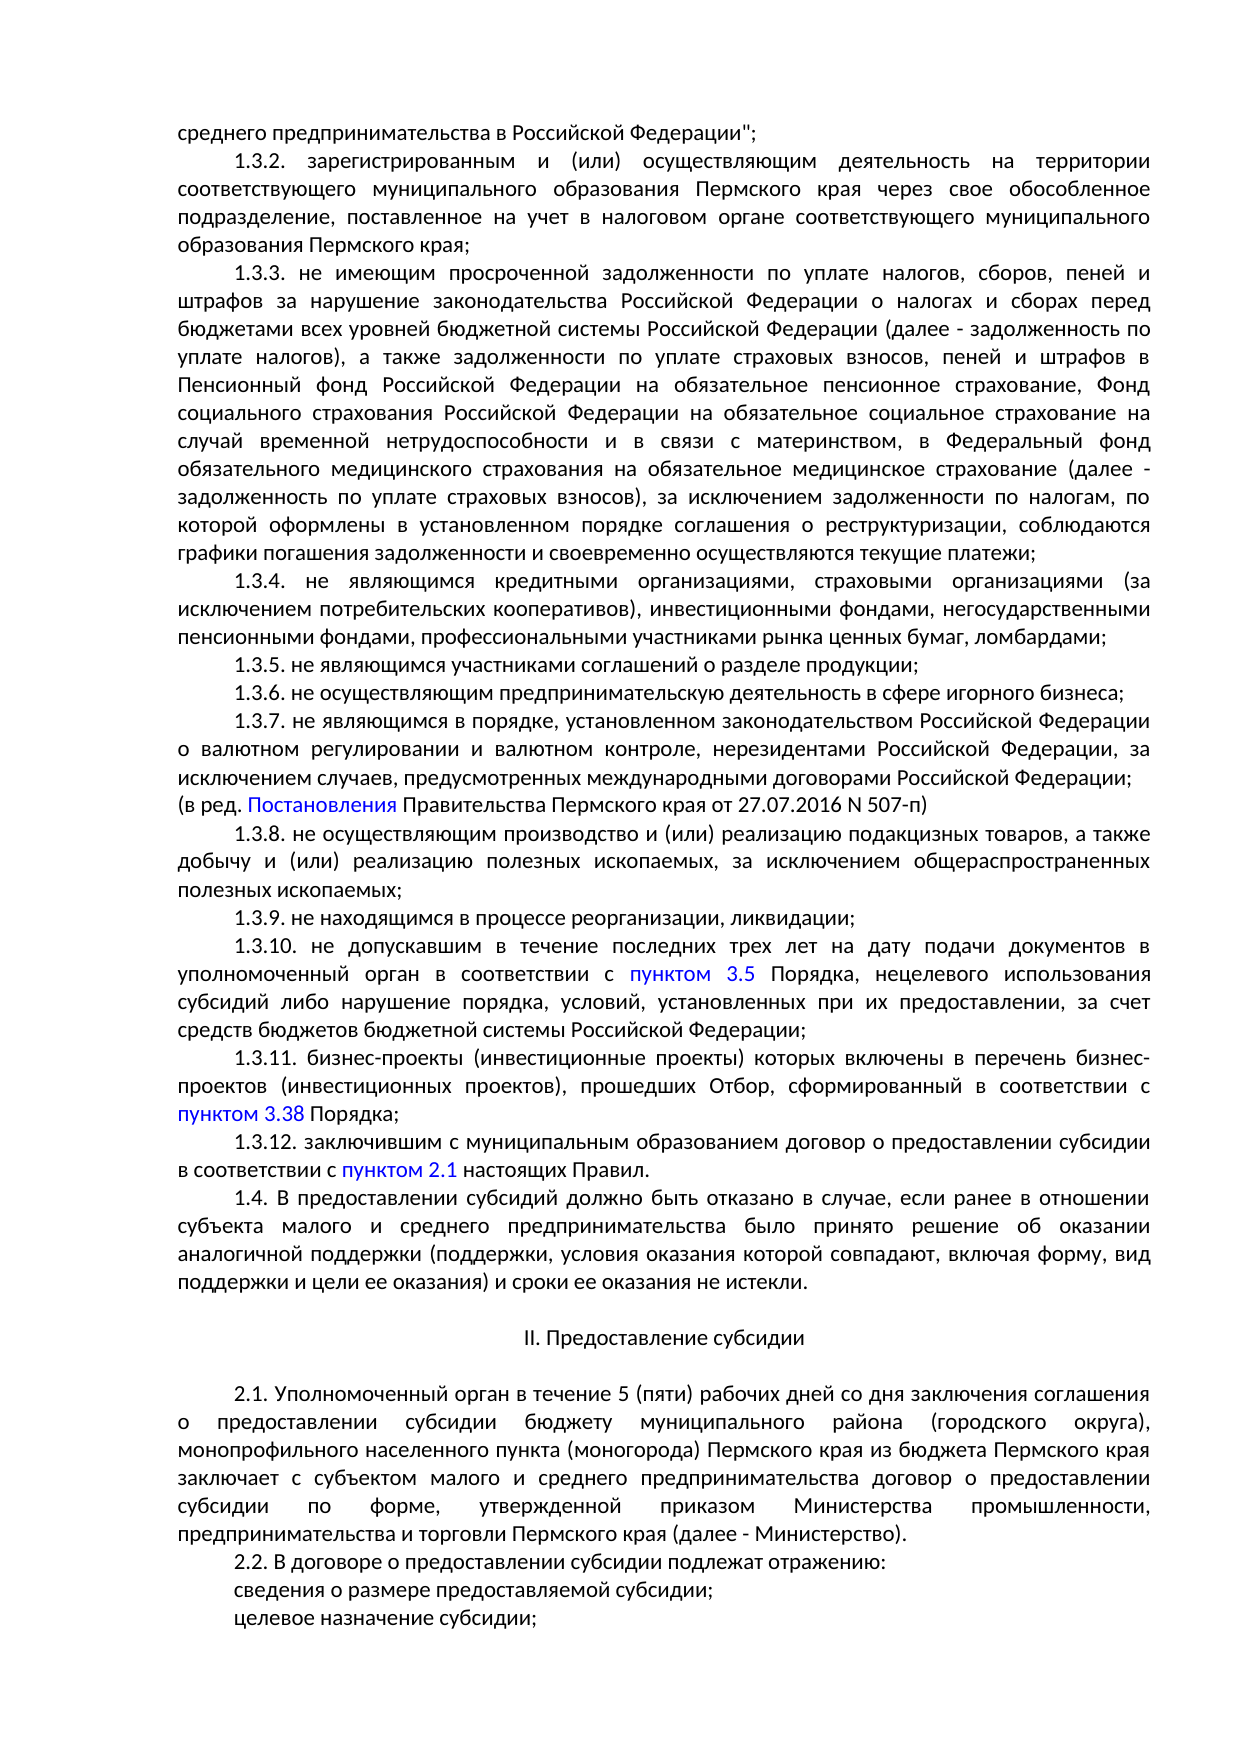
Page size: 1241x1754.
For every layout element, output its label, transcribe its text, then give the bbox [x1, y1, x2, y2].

text 1.3.8. не осуществляющим производство и (или) реализацию подакцизных товаров, а также добычу и (или) реализацию полезных ископаемых, за исключением общераспространенных полезных ископаемых; [177, 819, 1152, 903]
text 1.3.5. не являющимся участниками соглашений о разделе продукции; [177, 651, 1152, 678]
text 1.3.11. бизнес-проекты (инвестиционные проекты) которых включены в перечень бизнес-проектов (инвестиционных проектов), прошедших Отбор, сформированный в соответствии с пунктом 3.38 Порядка; [177, 1043, 1152, 1127]
text 1.3.4. не являющимся кредитными организациями, страховыми организациями (за исключением потребительских кооперативов), инвестиционными фондами, негосударственными пенсионными фондами, профессиональными участниками рынка ценных бумаг, ломбардами; [177, 566, 1152, 651]
text 1.3.6. не осуществляющим предпринимательскую деятельность в сфере игорного бизнеса; [177, 678, 1152, 707]
text 2.1. Уполномоченный орган в течение 5 (пяти) рабочих дней со дня заключения соглашения о предоставлении субсидии бюджету муниципального района (городского округа), монопрофильного населенного пункта (моногорода) Пермского края из бюджета Пермского края заключает с субъектом малого и среднего предпринимательства договор о предоставлении субсидии по форме, утвержденной приказом Министерства промышленности, предпринимательства и торговли Пермского края (далее - Министерство). [177, 1379, 1152, 1547]
text 1.3.10. не допускавшим в течение последних трех лет на дату подачи документов в уполномоченный орган в соответствии с пунктом 3.5 Порядка, нецелевого использования субсидий либо нарушение порядка, условий, установленных при их предоставлении, за счет средств бюджетов бюджетной системы Российской Федерации; [177, 931, 1152, 1043]
text сведения о размере предоставляемой субсидии; [177, 1575, 1152, 1603]
text 1.3.2. зарегистрированным и (или) осуществляющим деятельность на территории соответствующего муниципального образования Пермского края через свое обособленное подразделение, поставленное на учет в налоговом органе соответствующего муниципального образования Пермского края; [177, 146, 1152, 258]
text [177, 118, 1152, 146]
text II. Предоставление субсидии [177, 1323, 1152, 1351]
text 1.3.9. не находящимся в процессе реорганизации, ликвидации; [177, 903, 1152, 931]
text 1.4. В предоставлении субсидий должно быть отказано в случае, если ранее в отношении субъекта малого и среднего предпринимательства было принято решение об оказании аналогичной поддержки (поддержки, условия оказания которой совпадают, включая форму, вид поддержки и цели ее оказания) и сроки ее оказания не истекли. [177, 1183, 1152, 1295]
text (в ред. Постановления Правительства Пермского края от 27.07.2016 N 507-п) [177, 791, 1152, 819]
text 1.3.3. не имеющим просроченной задолженности по уплате налогов, сборов, пеней и штрафов за нарушение законодательства Российской Федерации о налогах и сборах перед бюджетами всех уровней бюджетной системы Российской Федерации (далее - задолженность по уплате налогов), а также задолженности по уплате страховых взносов, пеней и штрафов в Пенсионный фонд Российской Федерации на обязательное пенсионное страхование, Фонд социального страхования Российской Федерации на обязательное социальное страхование на случай временной нетрудоспособности и в связи с материнством, в Федеральный фонд обязательного медицинского страхования на обязательное медицинское страхование (далее - задолженность по уплате страховых взносов), за исключением задолженности по налогам, по которой оформлены в установленном порядке соглашения о реструктуризации, соблюдаются графики погашения задолженности и своевременно осуществляются текущие платежи; [177, 258, 1152, 566]
text 1.3.12. заключившим с муниципальным образованием договор о предоставлении субсидии в соответствии с пунктом 2.1 настоящих Правил. [177, 1127, 1152, 1183]
text 2.2. В договоре о предоставлении субсидии подлежат отражению: [177, 1547, 1152, 1575]
text целевое назначение субсидии; [177, 1603, 1152, 1631]
text 1.3.7. не являющимся в порядке, установленном законодательством Российской Федерации о валютном регулировании и валютном контроле, нерезидентами Российской Федерации, за исключением случаев, предусмотренных международными договорами Российской Федерации; [177, 707, 1152, 791]
